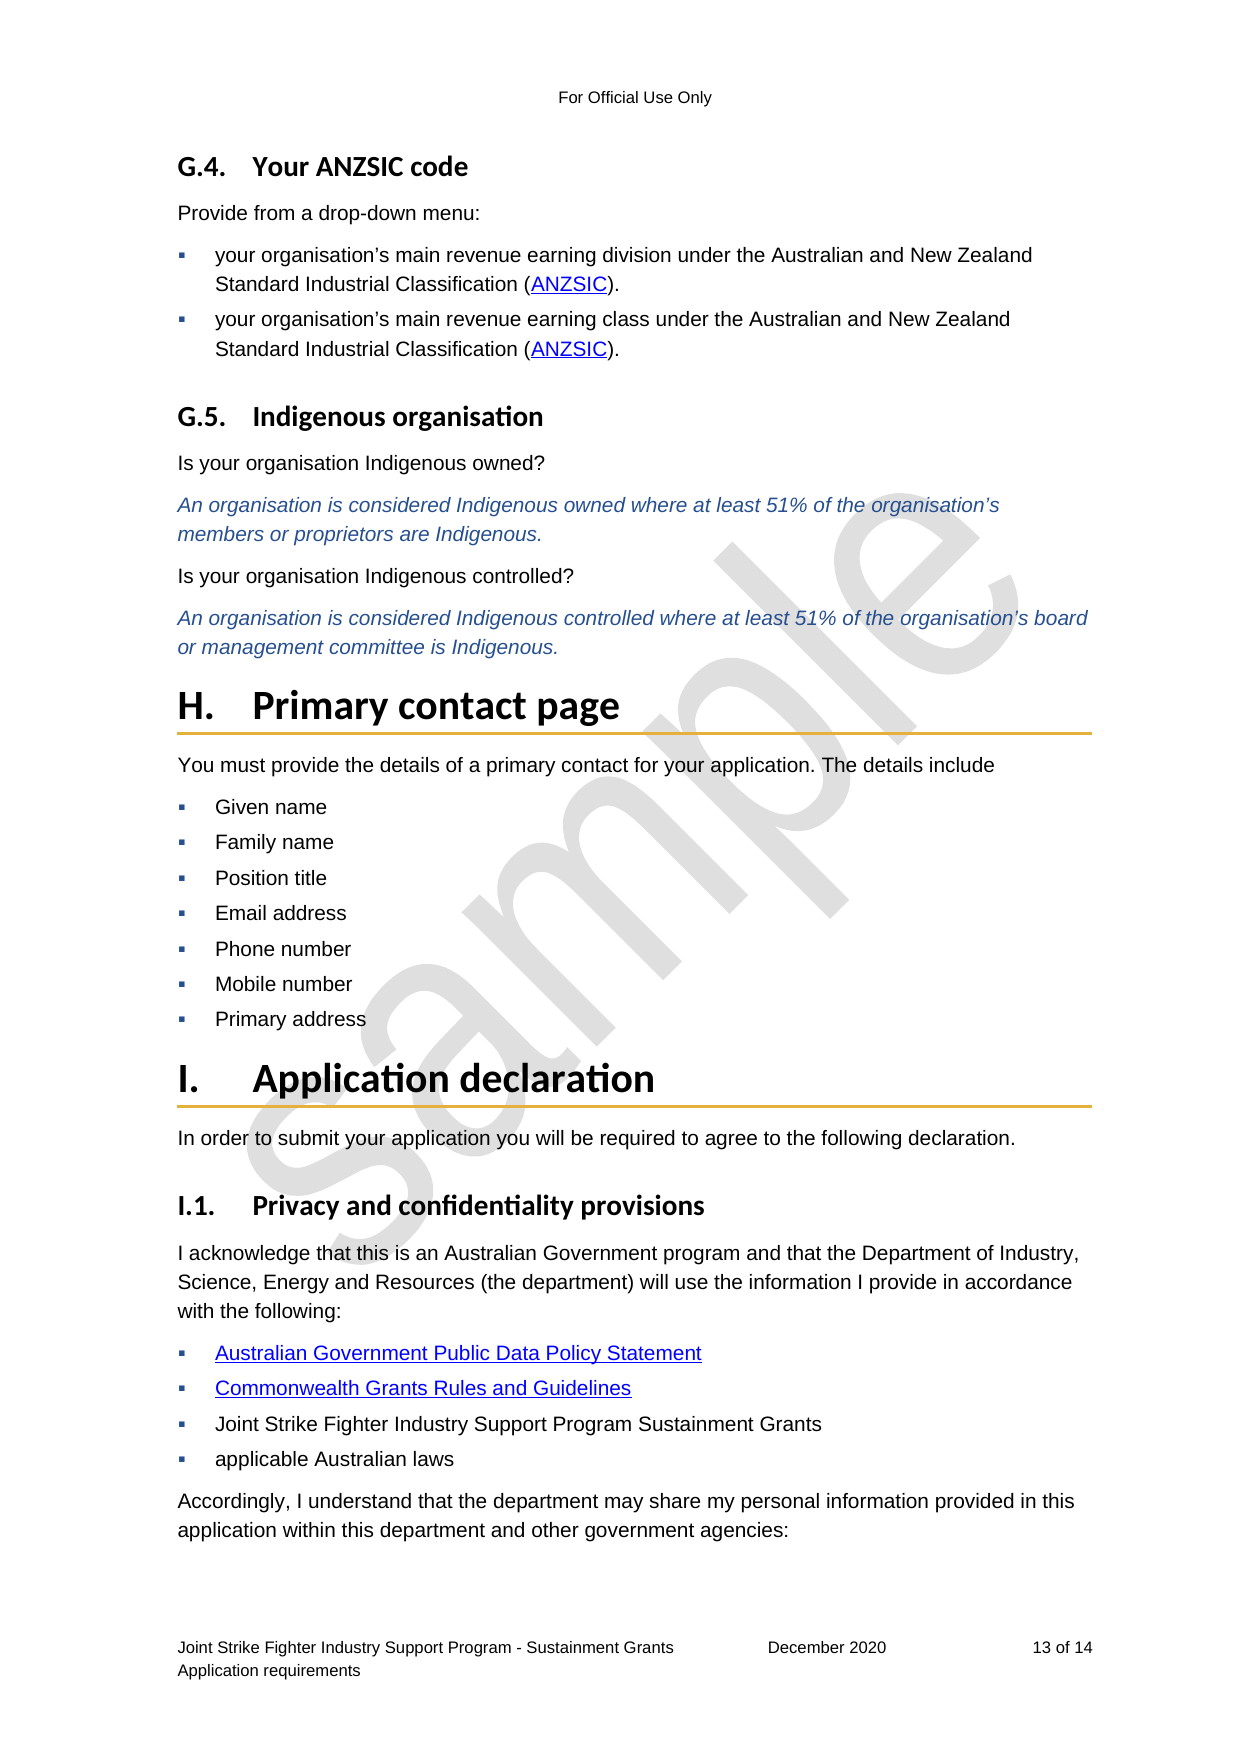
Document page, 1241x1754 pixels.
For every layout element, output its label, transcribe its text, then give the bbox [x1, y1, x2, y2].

subtitle Privacy and confidentiality provisions [177, 1187, 1092, 1223]
list your organisation’s main revenue earning class under the Australian and New Zealand Standard Industrial Classification (ANZSIC). [177, 302, 1092, 360]
list Phone number [177, 931, 1092, 960]
list Given name [177, 789, 1092, 819]
subtitle Application declaration [177, 1052, 1092, 1105]
list Position title [177, 860, 1092, 889]
subtitle Your ANZSIC code [177, 148, 1092, 183]
text An organisation is considered Indigenous owned where at least 51% of the organisation’s members or proprietors are Indigenous. [177, 488, 1092, 546]
text In order to submit your application you will be required to agree to the following declaration. [177, 1121, 1092, 1150]
text Is your organisation Indigenous owned? [177, 446, 1092, 475]
list Email address [177, 896, 1092, 925]
subtitle Indigenous organisation [177, 398, 1092, 433]
list applicable Australian laws [177, 1442, 1092, 1471]
text You must provide the details of a primary contact for your application. The details include [177, 748, 1092, 777]
text An organisation is considered Indigenous controlled where at least 51% of the organisation’s board or management committee is Indigenous. [177, 600, 1092, 658]
list Primary address [177, 1002, 1092, 1031]
subtitle Primary contact page [177, 679, 1092, 732]
text Is your organisation Indigenous controlled? [177, 558, 1092, 588]
text Accordingly, I understand that the department may share my personal information provided in this application within this department and other government agencies: [177, 1483, 1092, 1542]
text I acknowledge that this is an Australian Government program and that the Department of Industry, Science, Energy and Resources (the department) will use the information I provide in accordance with the following: [177, 1235, 1092, 1323]
list Joint Strike Fighter Industry Support Program Sustainment Grants [177, 1406, 1092, 1435]
list Mobile number [177, 967, 1092, 996]
list Australian Government Public Data Policy Statement [177, 1335, 1092, 1364]
text Provide from a drop-down menu: [177, 196, 1092, 225]
list your organisation’s main revenue earning division under the Australian and New Zealand Standard Industrial Classification (ANZSIC). [177, 237, 1092, 296]
list Family name [177, 825, 1092, 854]
list Commonwealth Grants Rules and Guidelines [177, 1371, 1092, 1400]
